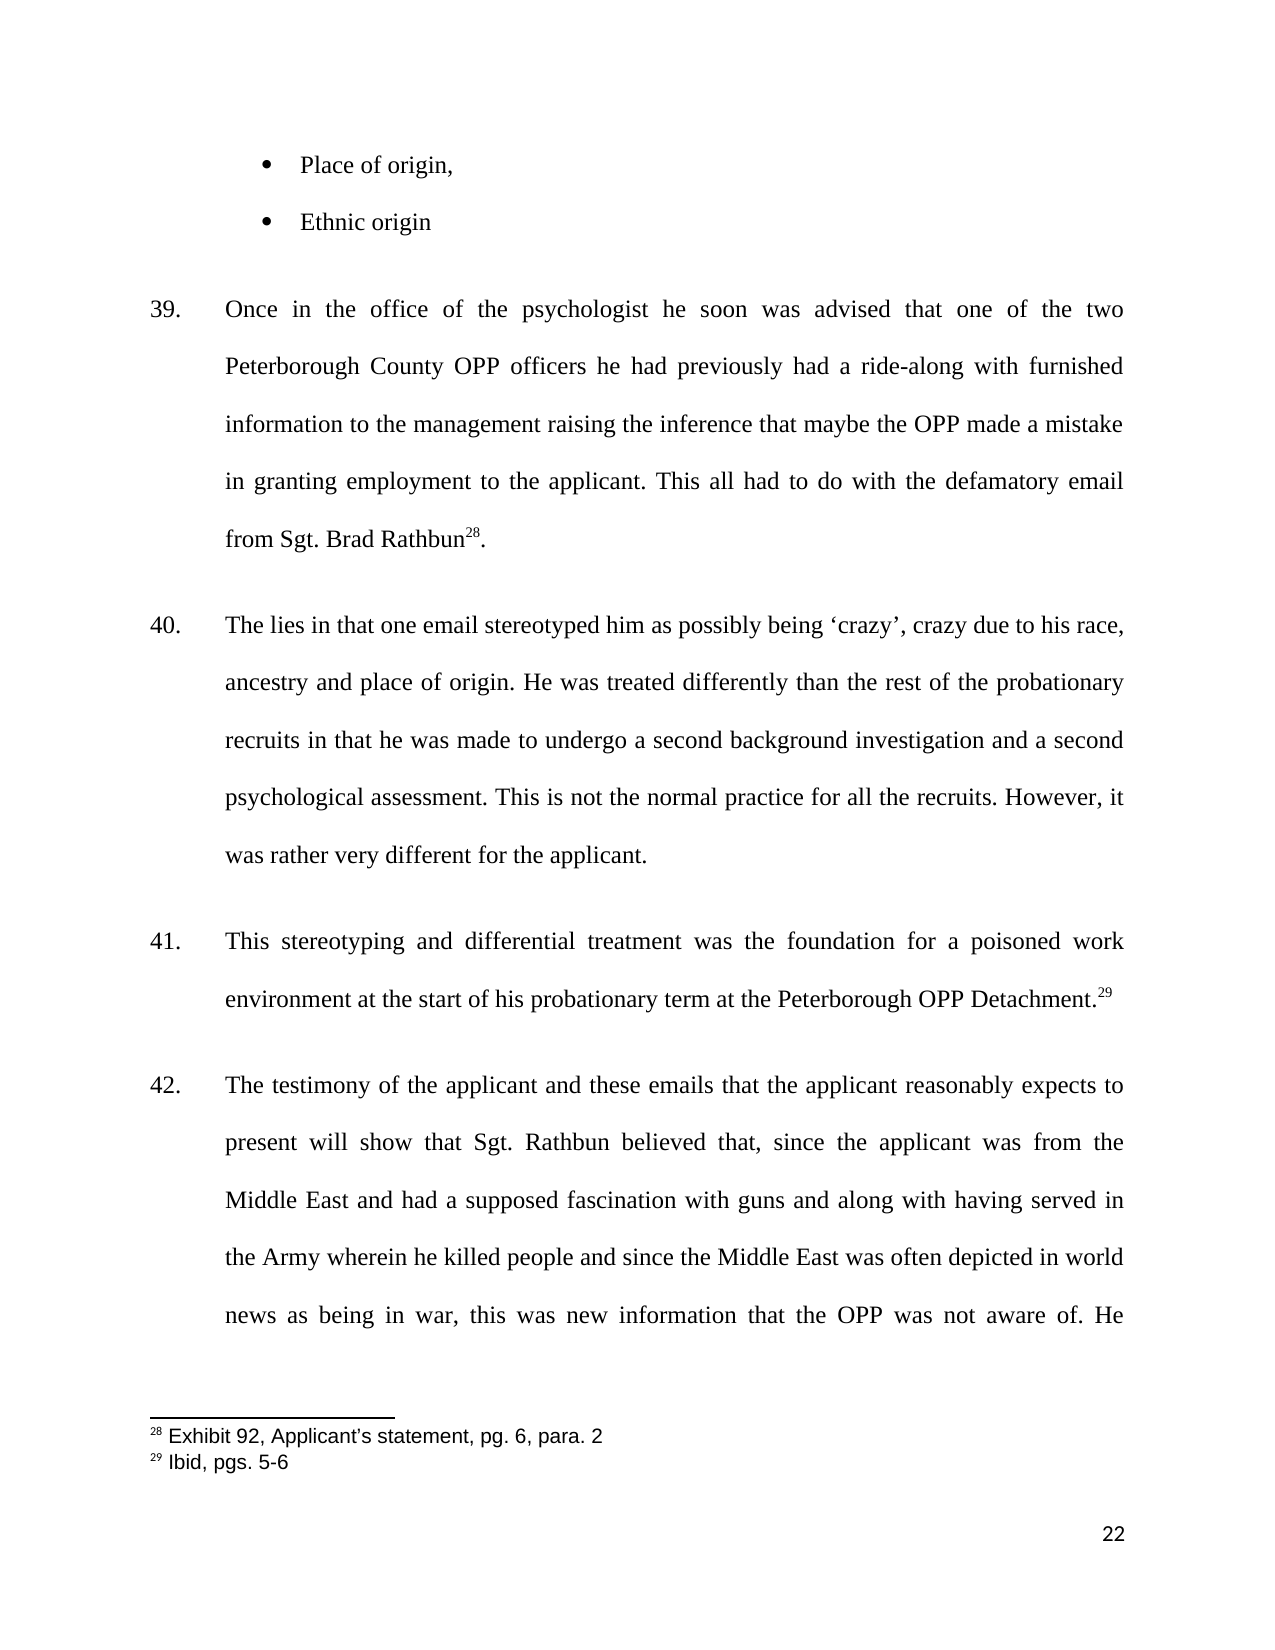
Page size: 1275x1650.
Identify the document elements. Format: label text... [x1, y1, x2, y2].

list The lies in that one email stereotyped him as possibly being ‘crazy’, crazy due to his race, ancestry and place of origin. He was treated differently than the rest of the probationary recruits in that he was made to undergo a second background investigation and a second psychological assessment. This is not the normal practice for all the recruits. However, it was rather very different for the applicant. [150, 610, 1125, 869]
list Ethnic origin [262, 207, 1125, 236]
list Place of origin, [262, 150, 1125, 179]
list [150, 1070, 1125, 1329]
list Once in the office of the psychologist he soon was advised that one of the two Peterborough County OPP officers he had previously had a ride-along with furnished information to the management raising the inference that maybe the OPP made a mistake in granting employment to the applicant. This all had to do with the defamatory email from Sgt. Brad Rathbun. [150, 294, 1125, 552]
list This stereotyping and differential treatment was the foundation for a poisoned work environment at the start of his probationary term at the Peterborough OPP Detachment. [150, 926, 1125, 1012]
